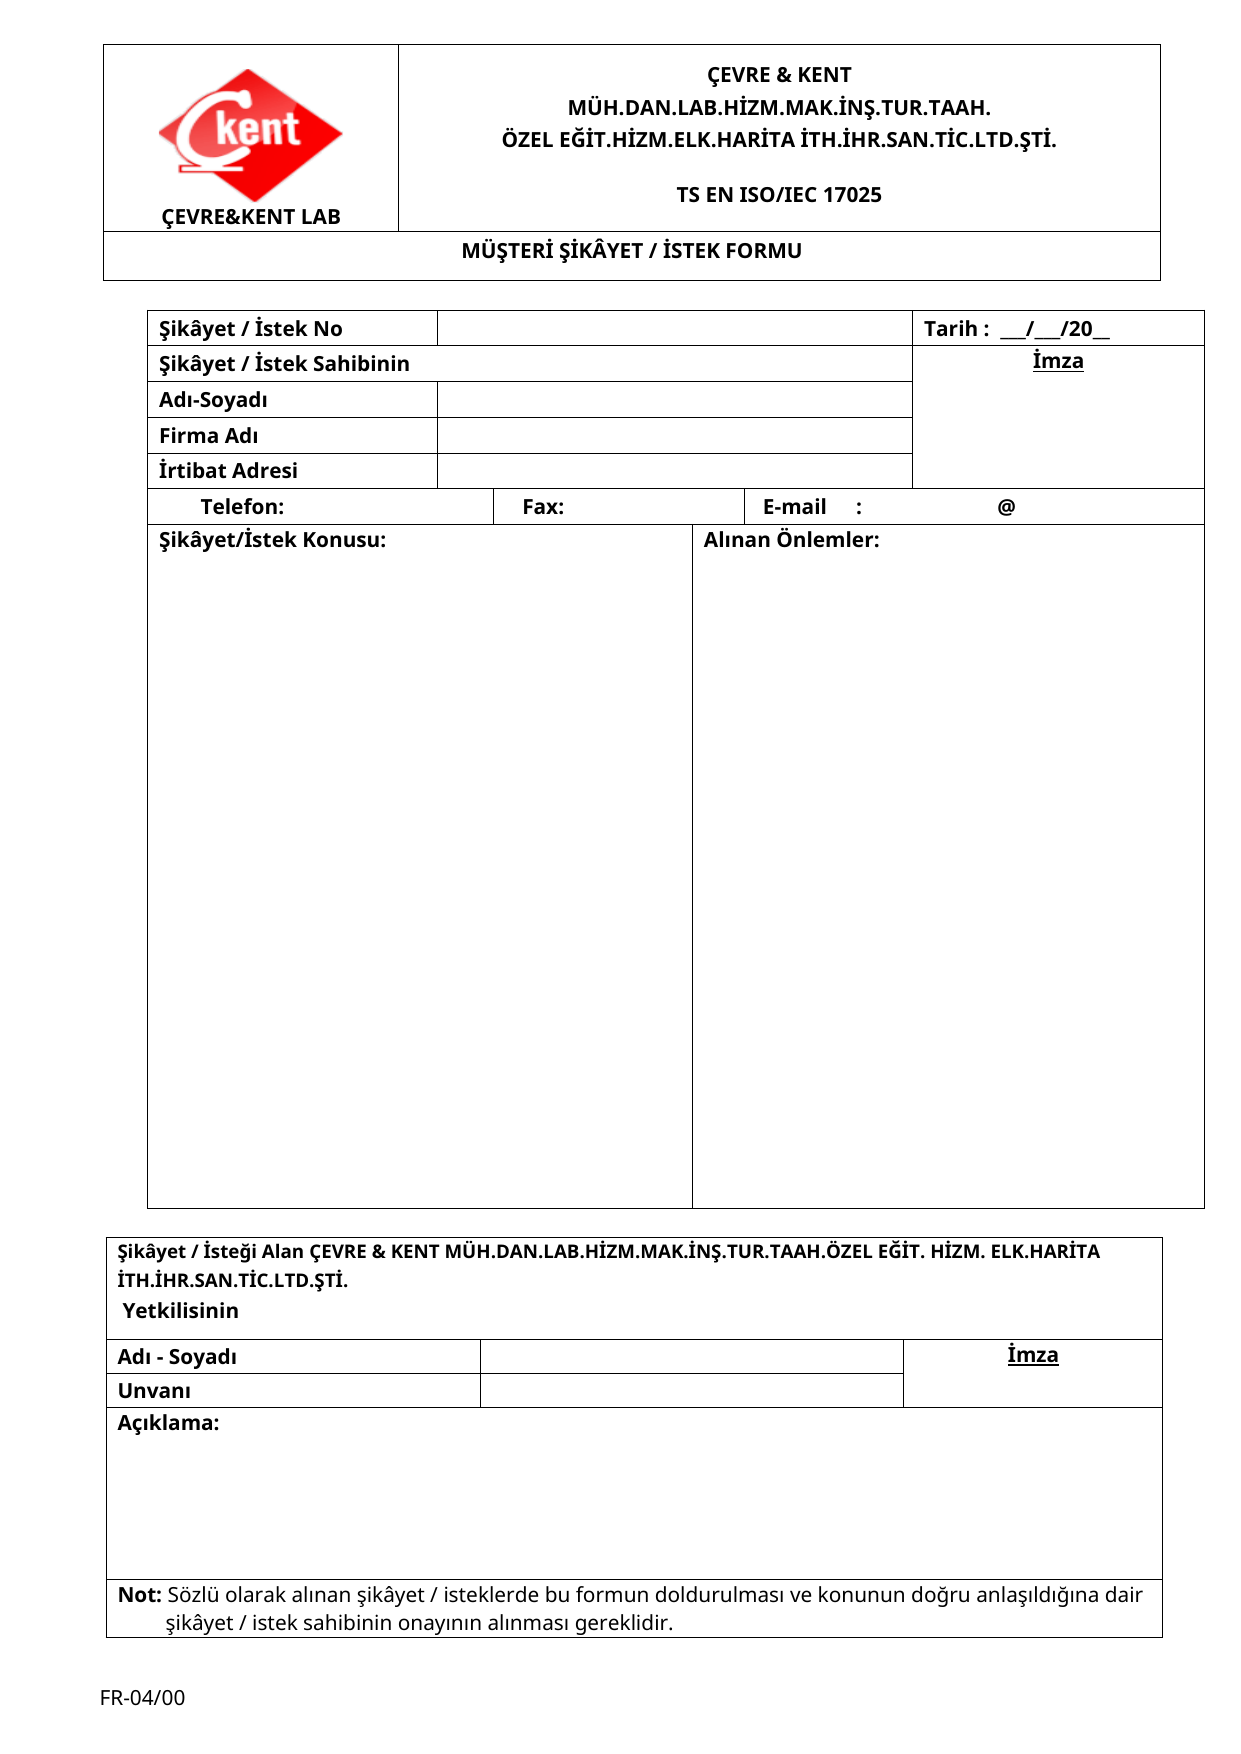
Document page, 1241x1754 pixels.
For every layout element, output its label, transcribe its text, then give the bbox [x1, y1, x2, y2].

table_cell Telefon: [148, 489, 337, 524]
table_cell [337, 489, 493, 524]
table_cell E-mail [745, 489, 844, 524]
table_cell İmza [913, 346, 1204, 488]
table_header Tarih : ___/___/20__ [913, 311, 1204, 345]
table_cell İrtibat Adresi [148, 454, 437, 488]
table_cell Alınan Önlemler: [693, 525, 1204, 1207]
table_cell [481, 1374, 903, 1407]
table_cell Şikâyet / İstek Sahibinin [148, 346, 912, 381]
table_cell Unvanı [107, 1374, 480, 1407]
table_header Şikâyet / İstek No [148, 311, 437, 345]
table_cell Firma Adı [148, 418, 437, 452]
table_cell Şikâyet/İstek Konusu: [148, 525, 692, 1207]
table_cell [593, 489, 744, 524]
table_cell [438, 454, 912, 488]
table_header [438, 311, 912, 345]
table_cell Açıklama: [107, 1408, 1162, 1579]
picture [158, 69, 344, 203]
table_cell İmza [904, 1340, 1162, 1407]
table_header Şikâyet / İsteği Alan ÇEVRE & KENT MÜH.DAN.LAB.HİZM.MAK.İNŞ.TUR.TAAH.ÖZEL EĞİT. HİZM. ELK.HARİTA İTH.İHR.SAN.TİC.LTD.ŞTİ. Yetkilisinin [107, 1238, 1162, 1339]
table_cell Not: Sözlü olarak alınan şikâyet / isteklerde bu formun doldurulması ve konunun doğru anlaşıldığına dair şikâyet / istek sahibinin onayının alınması gereklidir. [107, 1580, 1162, 1637]
table_cell Fax: [494, 489, 592, 524]
table_cell Adı-Soyadı [148, 382, 437, 417]
table_cell Adı - Soyadı [107, 1340, 480, 1373]
table_cell [438, 382, 912, 417]
table_cell [481, 1340, 903, 1373]
table_cell : @ [845, 489, 1204, 524]
table_cell [438, 418, 912, 452]
